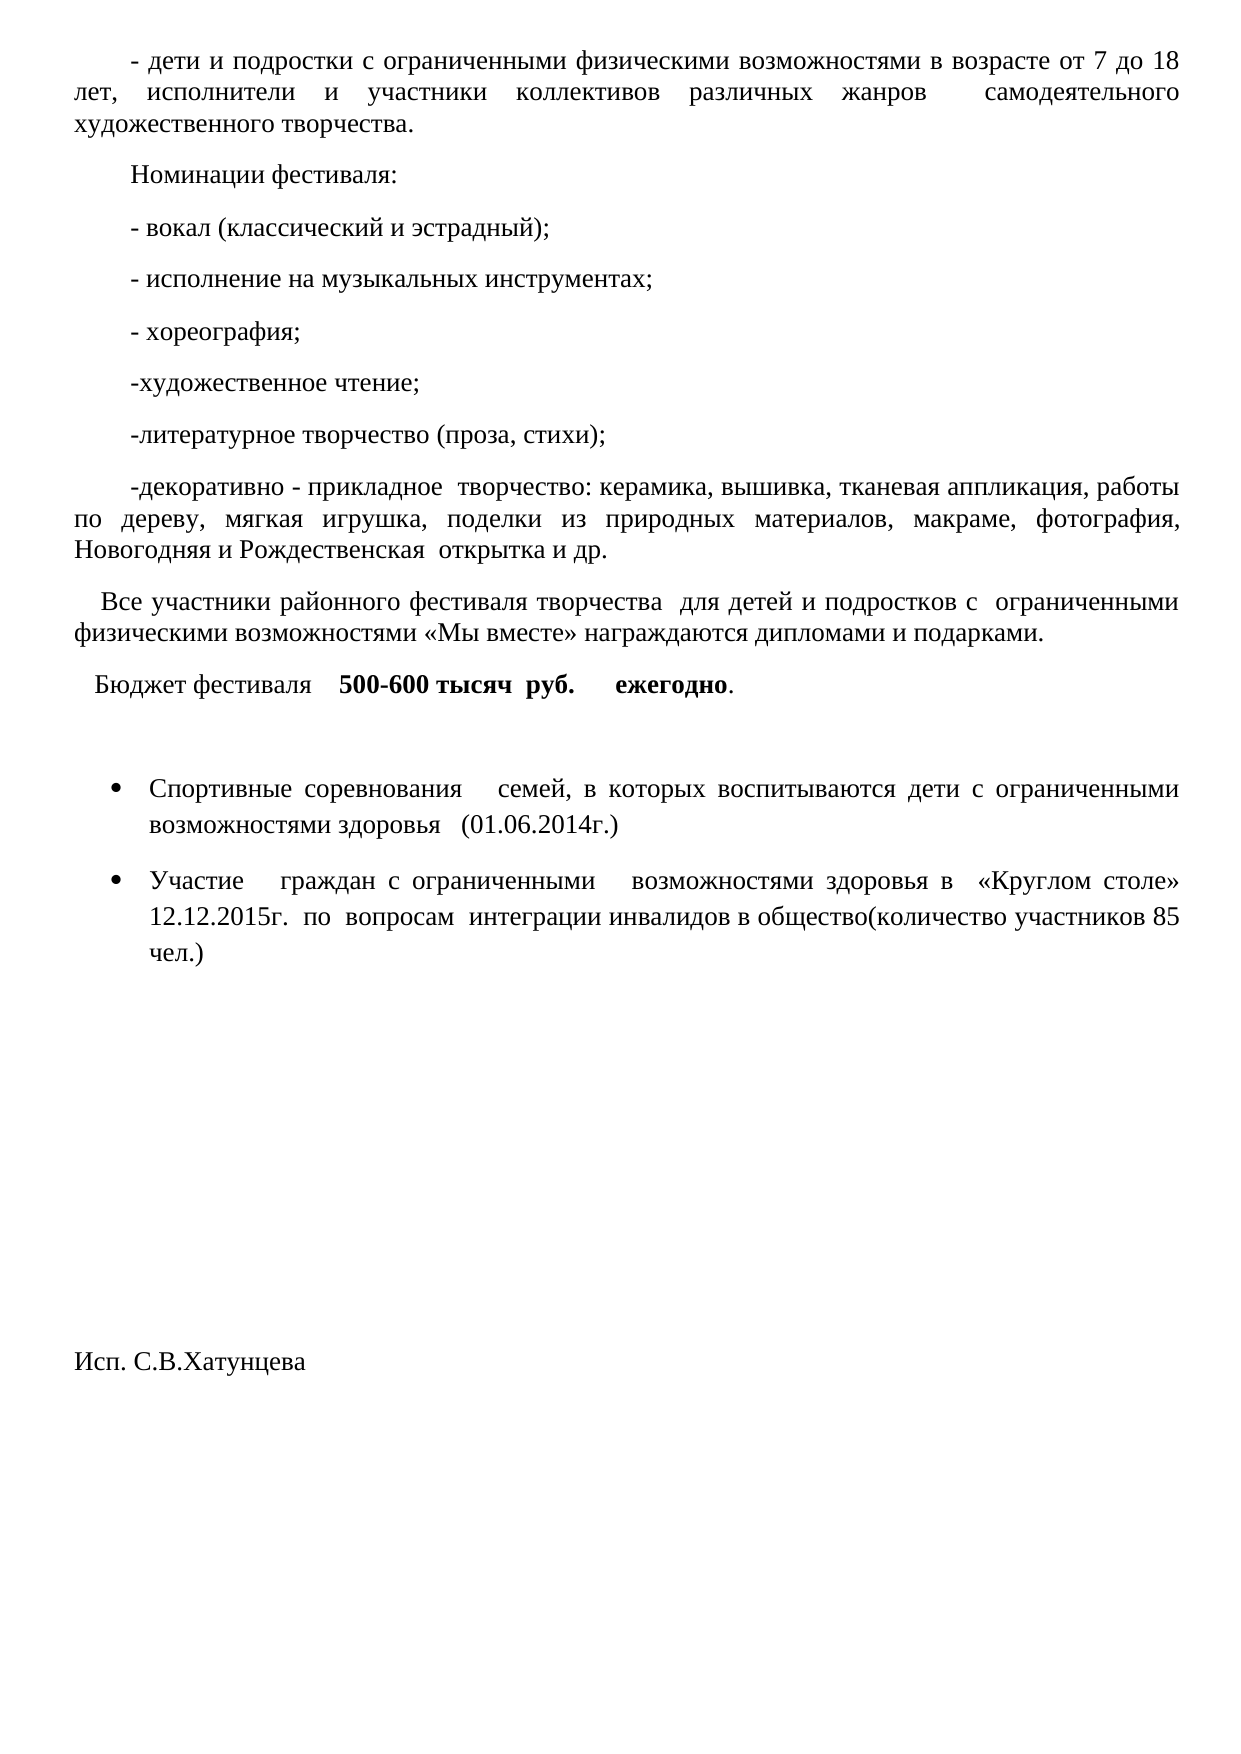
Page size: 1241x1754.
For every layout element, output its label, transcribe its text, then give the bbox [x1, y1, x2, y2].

text Все участники районного фестиваля творчества для детей и подростков с ограниченными физическими возможностями «Мы вместе» награждаются дипломами и подарками. [74, 585, 1181, 647]
text - вокал (классический и эстрадный); [74, 211, 1181, 242]
text Бюджет фестиваля 500-600 тысяч руб. ежегодно. [74, 668, 1181, 699]
text - исполнение на музыкальных инструментах; [74, 263, 1181, 294]
text -декоративно - прикладное творчество: керамика, вышивка, тканевая аппликация, работы по дереву, мягкая игрушка, поделки из природных материалов, макраме, фотография, Новогодняя и Рождественская открытка и др. [74, 471, 1181, 564]
list Участие граждан с ограниченными возможностями здоровья в «Круглом столе» 12.12.2015г. по вопросам интеграции инвалидов в общество(количество участников 85 чел.) [111, 864, 1181, 967]
list Спортивные соревнования семей, в которых воспитываются дети с ограниченными возможностями здоровья (01.06.2014г.) [111, 772, 1181, 839]
text -литературное творчество (проза, стихи); [74, 418, 1181, 450]
text Номинации фестиваля: [74, 159, 1181, 190]
text - дети и подростки с ограниченными физическими возможностями в возрасте от 7 до 18 лет, исполнители и участники коллективов различных жанров самодеятельного художественного творчества. [74, 44, 1181, 138]
text - хореография; [74, 314, 1181, 346]
text Исп. С.В.Хатунцева [74, 1345, 1181, 1376]
text -художественное чтение; [74, 367, 1181, 398]
